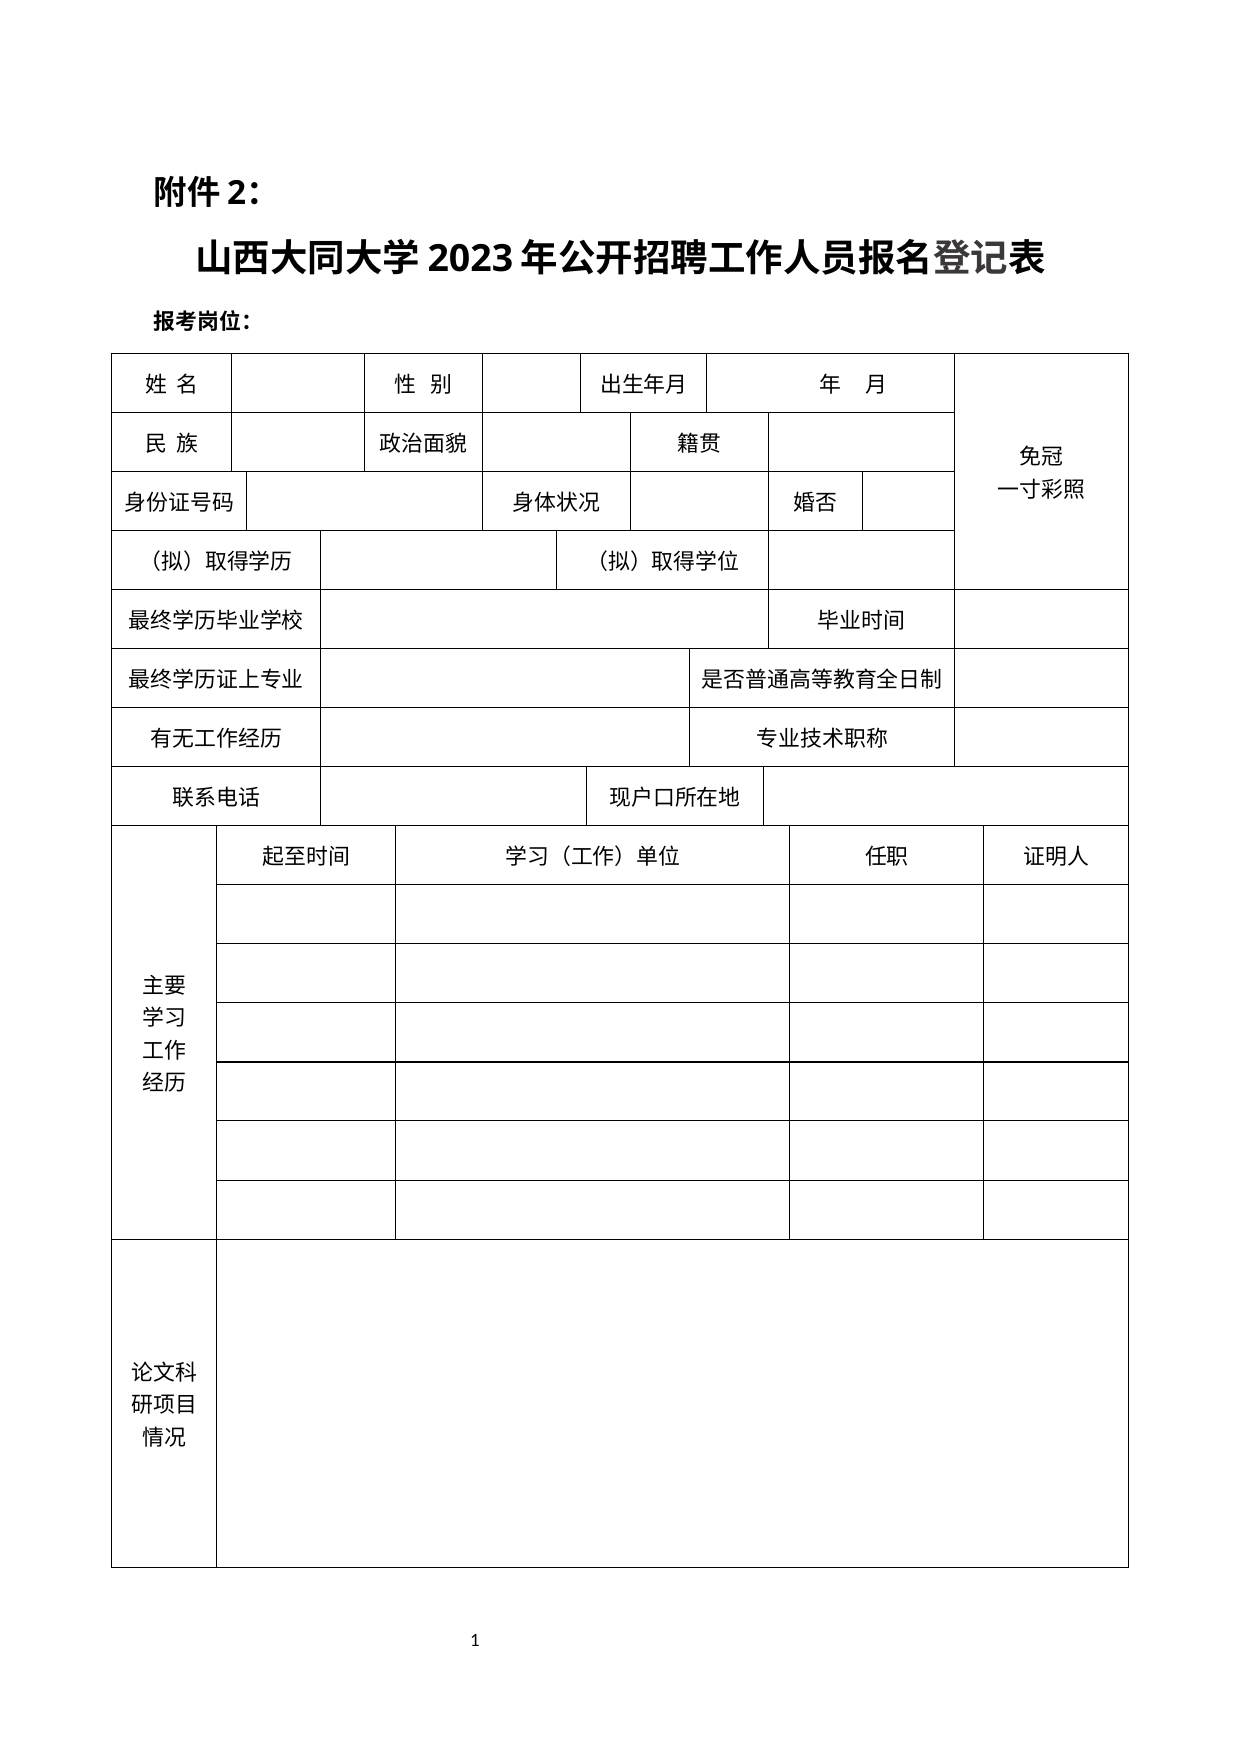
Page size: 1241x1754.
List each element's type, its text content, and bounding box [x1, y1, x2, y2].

table_cell 毕业时间 [769, 590, 954, 648]
table_cell [247, 472, 482, 530]
table_cell [984, 944, 1128, 1002]
table_cell [984, 1181, 1128, 1238]
table_cell [764, 767, 1128, 825]
table_cell [955, 708, 1128, 766]
table_cell [396, 1181, 789, 1238]
table_cell [955, 649, 1128, 707]
table_cell [217, 1063, 395, 1120]
table_header 免冠 一寸彩照 [955, 354, 1128, 589]
table_cell [396, 944, 789, 1002]
table_cell 身份证号码 [112, 472, 246, 530]
table_cell 婚否 [769, 472, 862, 530]
table_cell [321, 531, 556, 589]
table_cell [863, 472, 954, 530]
text 附件2： [153, 158, 1087, 223]
table_cell 身体状况 [483, 472, 630, 530]
table_cell 有无工作经历 [112, 708, 320, 766]
table_cell [984, 1121, 1128, 1179]
table_header 性 别 [365, 354, 482, 412]
table_cell 起至时间 [217, 826, 395, 884]
table_cell [217, 1121, 395, 1179]
table_cell 联系电话 [112, 767, 320, 825]
table_header [483, 354, 580, 412]
table_cell [217, 1240, 1128, 1567]
table_cell [769, 413, 954, 471]
table_cell [769, 531, 954, 589]
table_cell [790, 1121, 983, 1179]
table_cell 籍贯 [631, 413, 768, 471]
table_cell [790, 1181, 983, 1238]
table_cell 任职 [790, 826, 983, 884]
table_cell 专业技术职称 [690, 708, 954, 766]
table_cell [984, 885, 1128, 943]
table_cell [790, 1003, 983, 1061]
table_cell 学习（工作）单位 [396, 826, 789, 884]
table_cell 政治面貌 [365, 413, 482, 471]
table_cell [217, 1003, 395, 1061]
table_cell [396, 1063, 789, 1120]
table_cell 民 族 [112, 413, 231, 471]
table_cell [321, 590, 768, 648]
table_cell 最终学历证上专业 [112, 649, 320, 707]
table_cell 最终学历毕业学校 [112, 590, 320, 648]
table_cell [483, 413, 630, 471]
table_header 年 月 [707, 354, 954, 412]
table_cell [217, 1181, 395, 1238]
text 山西大同大学2023年公开招聘工作人员报名登记表 [153, 223, 1087, 288]
table_cell [790, 1063, 983, 1120]
table_cell [984, 1003, 1128, 1061]
table_cell 证明人 [984, 826, 1128, 884]
table_cell [321, 767, 586, 825]
table_cell [955, 590, 1128, 648]
table_cell [232, 413, 364, 471]
table_cell [321, 708, 689, 766]
table_cell [396, 1003, 789, 1061]
table_header 出生年月 [581, 354, 706, 412]
table_cell （拟）取得学历 [112, 531, 320, 589]
table_cell [396, 885, 789, 943]
table_cell [984, 1063, 1128, 1120]
table_cell 主要 学习 工作 经历 [112, 826, 216, 1238]
table_cell 论文科研项目情况 [112, 1240, 216, 1567]
table_cell [631, 472, 768, 530]
table_cell [217, 885, 395, 943]
table_header [232, 354, 364, 412]
table_cell [790, 944, 983, 1002]
table_cell 现户口所在地 [587, 767, 763, 825]
text 报考岗位： [153, 304, 1087, 336]
table_cell 是否普通高等教育全日制 [690, 649, 954, 707]
table_header 姓 名 [112, 354, 231, 412]
table_cell （拟）取得学位 [557, 531, 768, 589]
table_cell [790, 885, 983, 943]
table_cell [396, 1121, 789, 1179]
table_cell [217, 944, 395, 1002]
table_cell [321, 649, 689, 707]
